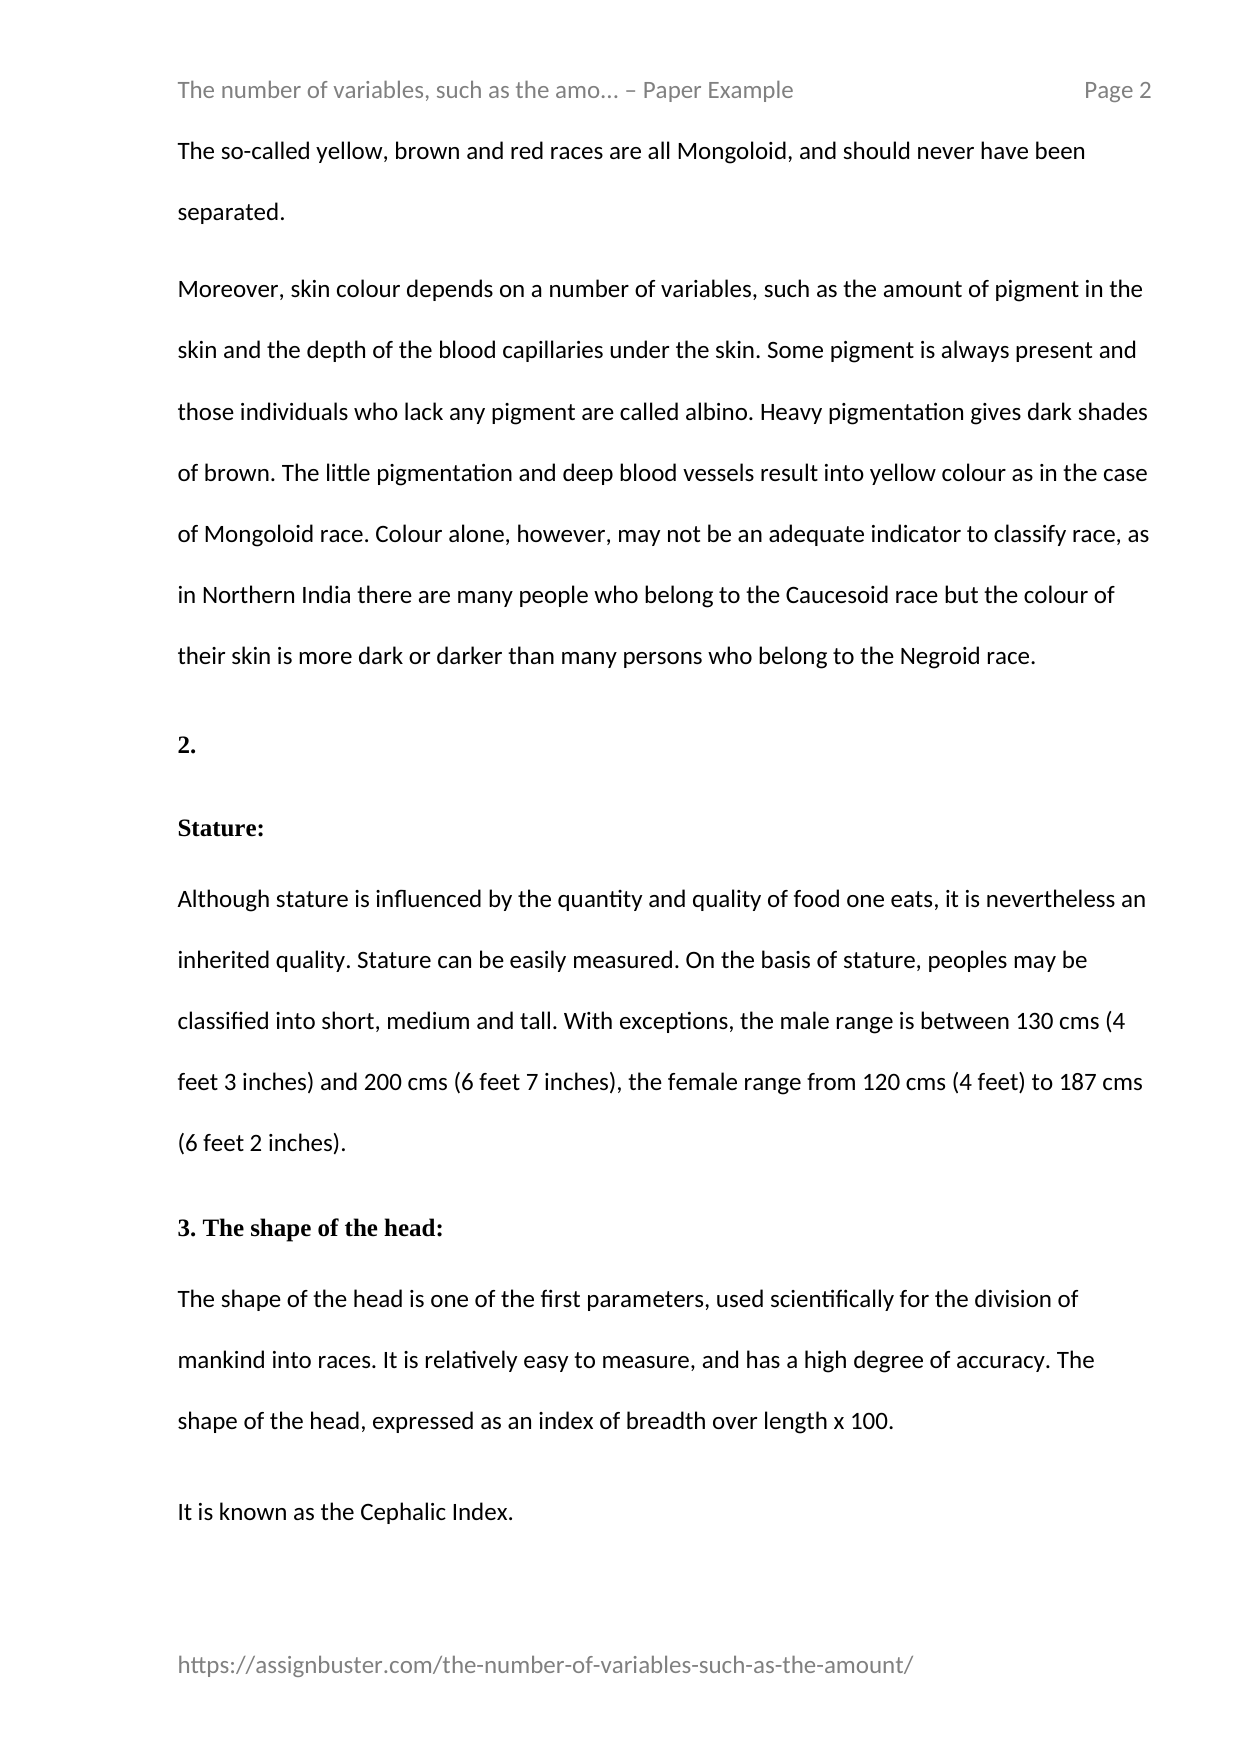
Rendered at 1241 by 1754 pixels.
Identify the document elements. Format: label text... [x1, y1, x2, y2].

text It is known as the Cephalic Index. [177, 1496, 1152, 1526]
text The so-called yellow, brown and red races are all Mongoloid, and should never have been separated. [177, 135, 1152, 226]
text Moreover, skin colour depends on a number of variables, such as the amount of pigment in the skin and the depth of the blood capillaries under the skin. Some pigment is always present and those individuals who lack any pigment are called albino. Heavy pigmentation gives dark shades of brown. The little pigmentation and deep blood vessels result into yellow colour as in the case of Mongoloid race. Colour alone, however, may not be an adequate indicator to classify race, as in Northern India there are many people who belong to the Caucesoid race but the colour of their skin is more dark or darker than many persons who belong to the Negroid race. [177, 273, 1152, 670]
text The shape of the head is one of the first parameters, used scientifically for the division of mankind into races. It is relatively easy to measure, and has a high degree of accuracy. The shape of the head, expressed as an index of breadth over length x 100. [177, 1283, 1152, 1436]
subtitle Stature: [177, 813, 1152, 842]
text Although stature is influenced by the quantity and quality of food one eats, it is nevertheless an inherited quality. Stature can be easily measured. On the basis of stature, peoples may be classified into short, medium and tall. With exceptions, the male range is between 130 cms (4 feet 3 inches) and 200 cms (6 feet 7 inches), the female range from 120 cms (4 feet) to 187 cms (6 feet 2 inches). [177, 883, 1152, 1157]
subtitle 3. The shape of the head: [177, 1213, 1152, 1242]
subtitle 2. [177, 730, 1152, 759]
